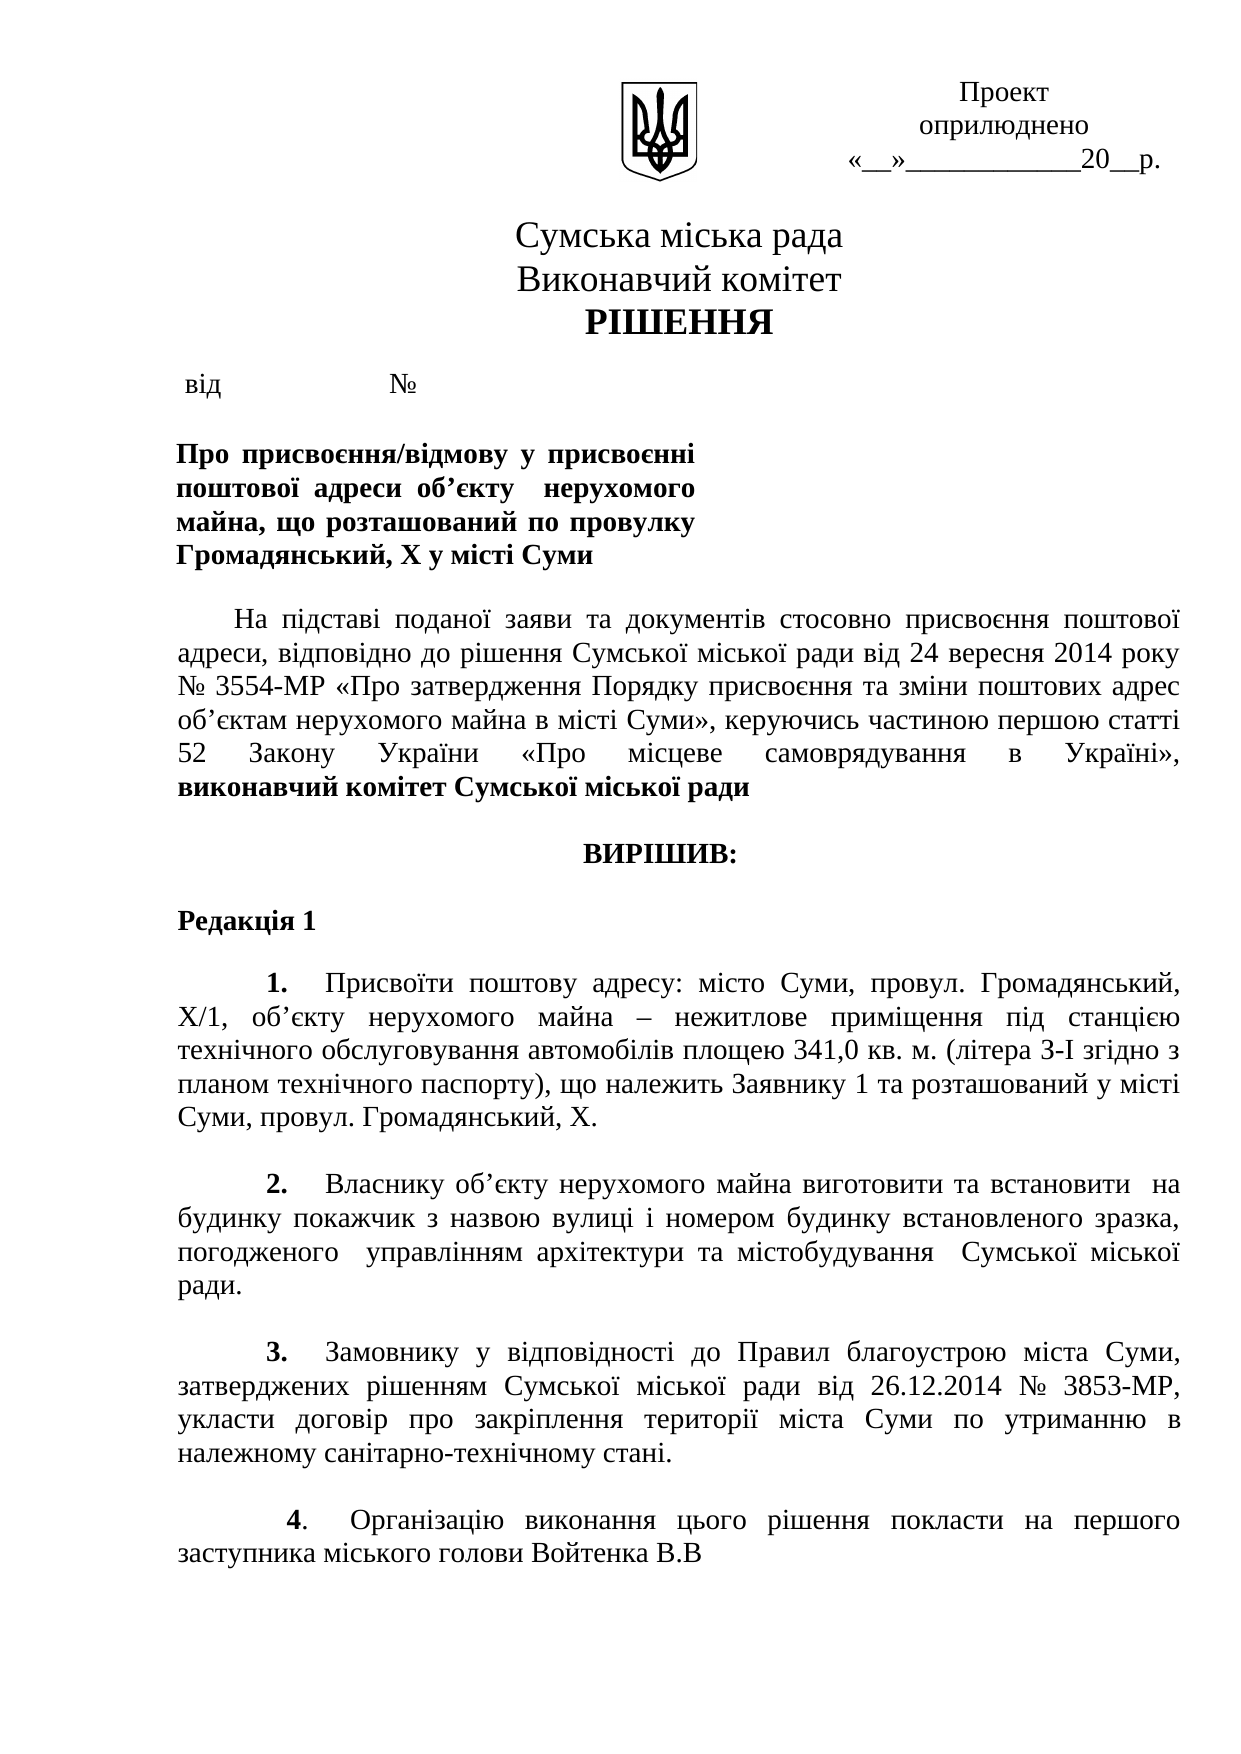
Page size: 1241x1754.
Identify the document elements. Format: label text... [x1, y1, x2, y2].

text Редакція 1 [177, 903, 1181, 937]
picture [618, 78, 697, 182]
text ВИРІШИВ: [140, 836, 1181, 869]
text 4. Організацію виконання цього рішення покласти на першого заступника міського голови Войтенка В.В [177, 1502, 1181, 1569]
list Власнику об’єкту нерухомого майна виготовити та встановити на будинку покажчик з назвою вулиці і номером будинку встановленого зразка, погодженого управлінням архітектури та містобудування Сумської міської ради. [177, 1167, 1181, 1301]
list Замовнику у відповідності до Правил благоустрою міста Суми, затверджених рішенням Сумської міської ради від 26.12.2014 № 3853-МР, укласти договір про закріплення території міста Суми по утриманню в належному санітарно-технічному стані. [177, 1334, 1182, 1468]
list Присвоїти поштову адресу: місто Суми, провул. Громадянський, Х/1, об’єкту нерухомого майна – нежитлове приміщення під станцією технічного обслуговування автомобілів площею 341,0 кв. м. (літера З-І згідно з планом технічного паспорту), що належить Заявнику 1 та розташований у місті Суми, провул. Громадянський, Х. [177, 965, 1181, 1133]
text Виконавчий комітет [177, 256, 1181, 299]
table_header Про присвоєння/відмову у присвоєнні поштової адреси об’єкту нерухомого майна, що розташований по провулку Громадянський, Х у місті Суми [165, 437, 711, 571]
text від № [177, 366, 1181, 400]
text Сумська міська рада [177, 213, 1181, 256]
text РІШЕННЯ [177, 299, 1181, 342]
text На підставі поданої заяви та документів стосовно присвоєння поштової адреси, відповідно до рішення Сумської міської ради від 24 вересня 2014 року № 3554-МР «Про затвердження Порядку присвоєння та зміни поштових адрес об’єктам нерухомого майна в місті Суми», керуючись частиною першою статті 52 Закону України «Про місцеве самоврядування в Україні», виконавчий комітет Сумської міської ради [177, 601, 1181, 802]
